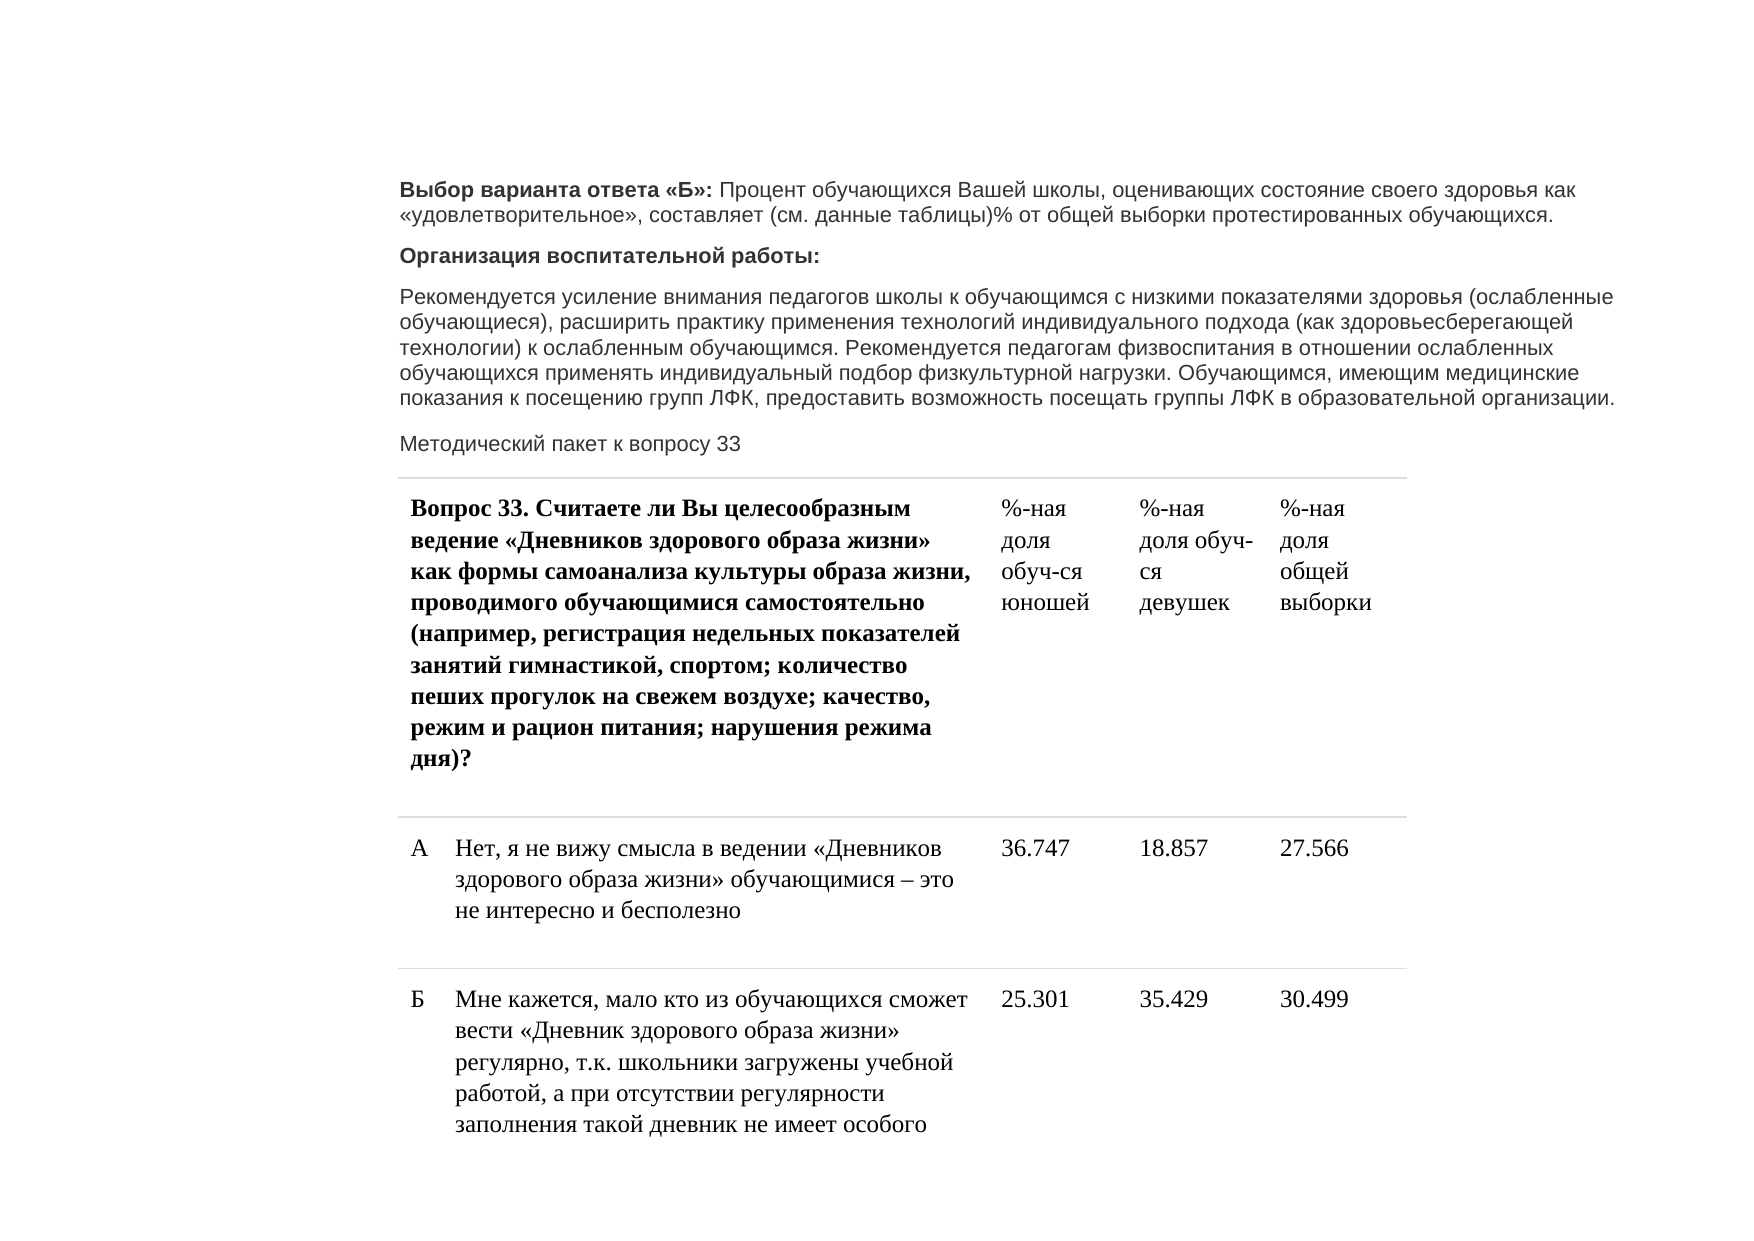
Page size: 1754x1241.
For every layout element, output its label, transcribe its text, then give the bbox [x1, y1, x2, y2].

table_header %-ная доля обуч-ся юношей [989, 479, 1127, 816]
table_cell 35.429 [1127, 969, 1267, 1150]
table_cell 27.566 [1267, 818, 1407, 968]
table_cell 30.499 [1267, 969, 1407, 1150]
table_cell Нет, я не вижу смысла в ведении «Дневников здорового образа жизни» обучающимися – это не интересно и бесполезно [443, 818, 989, 968]
table_cell 18.857 [1127, 818, 1267, 968]
text Выбор варианта ответа «Б»: Процент обучающихся Вашей школы, оценивающих состояние своего здоровья как «удовлетворительное», составляет (см. данные таблицы)% от общей выборки протестированных обучающихся. [399, 177, 1636, 228]
table_cell 36.747 [989, 818, 1127, 968]
text Организация воспитательной работы: [399, 243, 1636, 268]
table_cell А [398, 818, 442, 968]
table_cell 25.301 [989, 969, 1127, 1150]
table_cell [443, 969, 989, 1150]
table_header %-ная доля обуч-ся девушек [1127, 479, 1267, 816]
text Методический пакет к вопросу 33 [399, 431, 1636, 456]
table_header %-ная доля общей выборки [1267, 479, 1407, 816]
text Рекомендуется усиление внимания педагогов школы к обучающимся с низкими показателями здоровья (ослабленные обучающиеся), расширить практику применения технологий индивидуального подхода (как здоровьесберегающей технологии) к ослабленным обучающимся. Рекомендуется педагогам физвоспитания в отношении ослабленных обучающихся применять индивидуальный подбор физкультурной нагрузки. Обучающимся, имеющим медицинские показания к посещению групп ЛФК, предоставить возможность посещать группы ЛФК в образовательной организации. [399, 284, 1636, 410]
table_cell Б [398, 969, 442, 1150]
table_header Вопрос 33. Считаете ли Вы целесообразным ведение «Дневников здорового образа жизни» как формы самоанализа культуры образа жизни, проводимого обучающимися самостоятельно (например, регистрация недельных показателей занятий гимнастикой, спортом; количество пеших прогулок на свежем воздухе; качество, режим и рацион питания; нарушения режима дня)? [398, 479, 989, 816]
